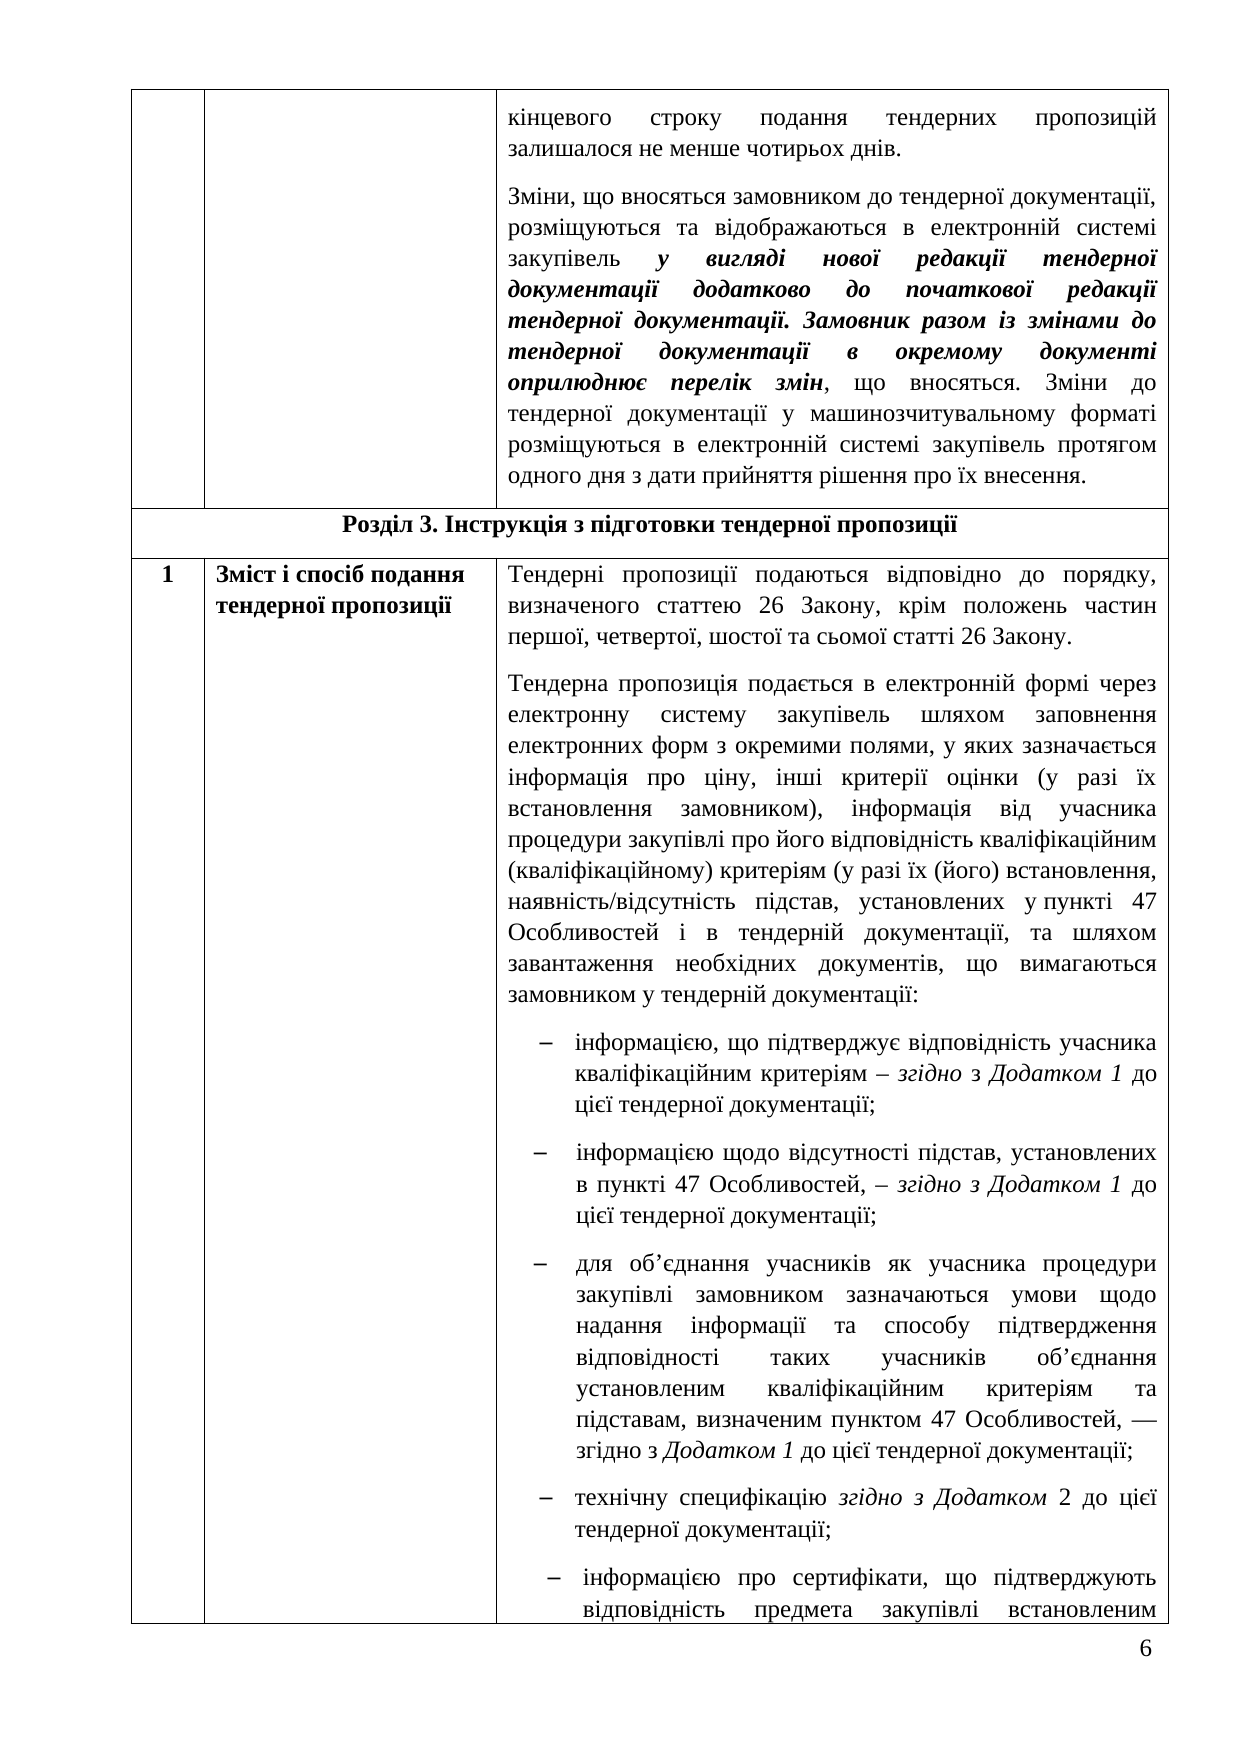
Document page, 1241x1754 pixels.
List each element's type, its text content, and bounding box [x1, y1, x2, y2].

table_cell 1 [132, 559, 204, 1622]
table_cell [497, 559, 1168, 1622]
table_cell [205, 559, 496, 1622]
table_cell Розділ 3. Інструкція з підготовки тендерної пропозиції [132, 509, 1168, 558]
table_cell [205, 90, 496, 508]
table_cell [497, 90, 1168, 508]
table_cell 2 [132, 90, 204, 508]
